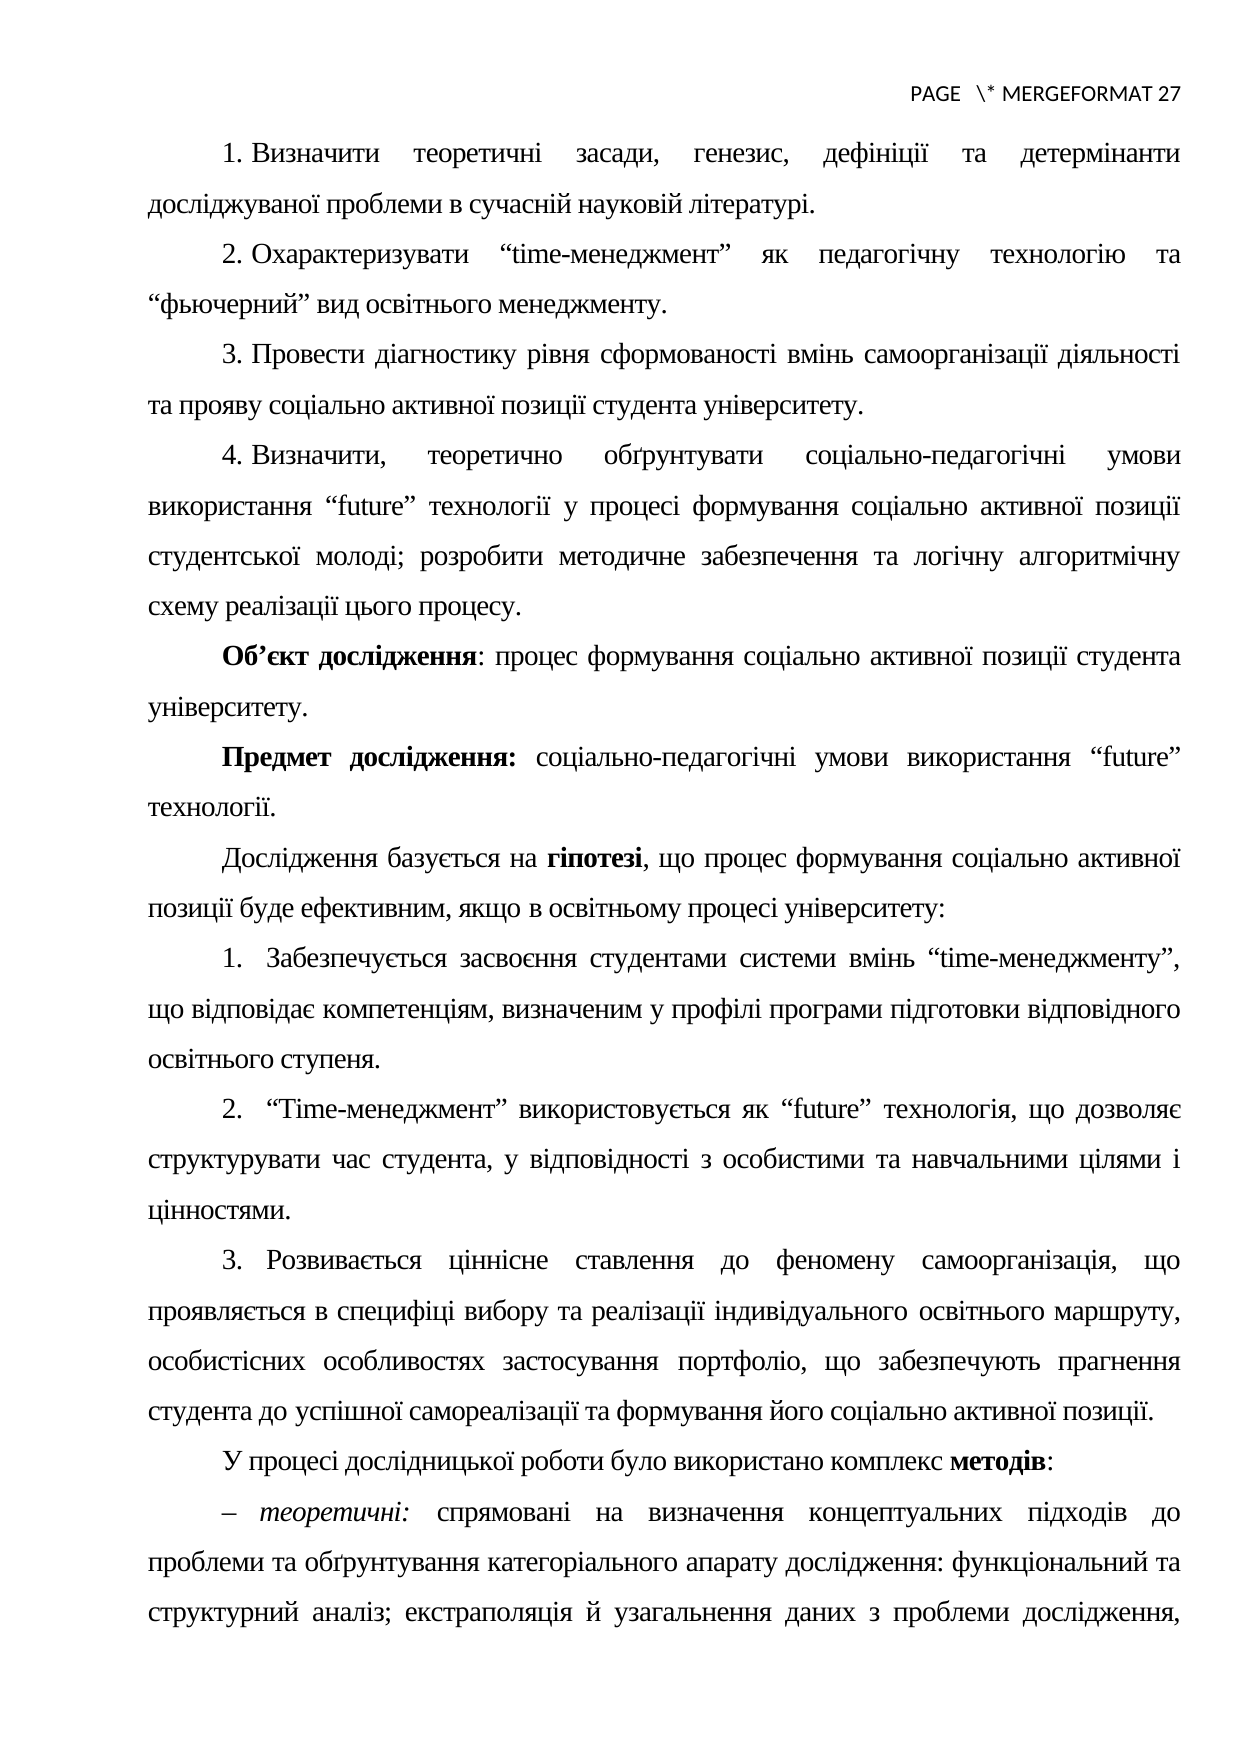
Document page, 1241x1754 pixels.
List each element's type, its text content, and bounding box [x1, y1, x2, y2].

list Провести діагностику рівня сформованості вмінь самоорганізації діяльності та прояву соціально активної позиції студента університету. [148, 337, 1181, 421]
text Предмет дослідження: соціально-педагогічні умови використання “future” технології. [148, 739, 1181, 823]
list Охарактеризувати “time-менеджмент” як педагогічну технологію та “фьючерний” вид освітнього менеджменту. [148, 236, 1181, 320]
list “Time-менеджмент” використовується як “future” технологія, що дозволяє структурувати час студента, у відповідності з особистими та навчальними цілями і цінностями. [148, 1091, 1181, 1142]
text Дослідження базується на гіпотезі, що процес формування соціально активної позиції буде ефективним, якщо в освітньому процесі університету: [148, 840, 1181, 924]
text Об’єкт дослідження: процес формування соціально активної позиції студента університету. [148, 638, 1181, 722]
list Забезпечується засвоєння студентами системи вмінь “time-менеджменту”, що відповідає компетенціям, визначеним у профілі програми підготовки відповідного освітнього ступеня. [148, 940, 1181, 1074]
list Розвивається ціннісне ставлення до феномену самоорганізація, що проявляється в специфіці вибору та реалізації індивідуального освітнього маршруту, особистісних особливостях застосування портфоліо, що забезпечують прагнення студента до успішної самореалізації та формування його соціально активної позиції. [148, 1242, 1181, 1427]
list Визначити, теоретично обґрунтувати соціально-педагогічні умови використання “future” технології у процесі формування соціально активної позиції студентської молоді; розробити методичне забезпечення та логічну алгоритмічну схему реалізації цього процесу. [148, 571, 1181, 622]
list Визначити, теоретично обґрунтувати соціально-педагогічні умови використання “future” технології у процесі формування соціально активної позиції студентської молоді; розробити методичне забезпечення та логічну алгоритмічну схему реалізації цього процесу. [148, 437, 1181, 538]
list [148, 1494, 1181, 1628]
list Визначити теоретичні засади, генезис, дефініції та детермінанти досліджуваної проблеми в сучасній науковій літературі. [148, 135, 1181, 219]
list “Time-менеджмент” використовується як “future” технологія, що дозволяє структурувати час студента, у відповідності з особистими та навчальними цілями і цінностями. [148, 1175, 1181, 1226]
text У процесі дослідницької роботи було використано комплекс методів: [148, 1443, 1181, 1477]
